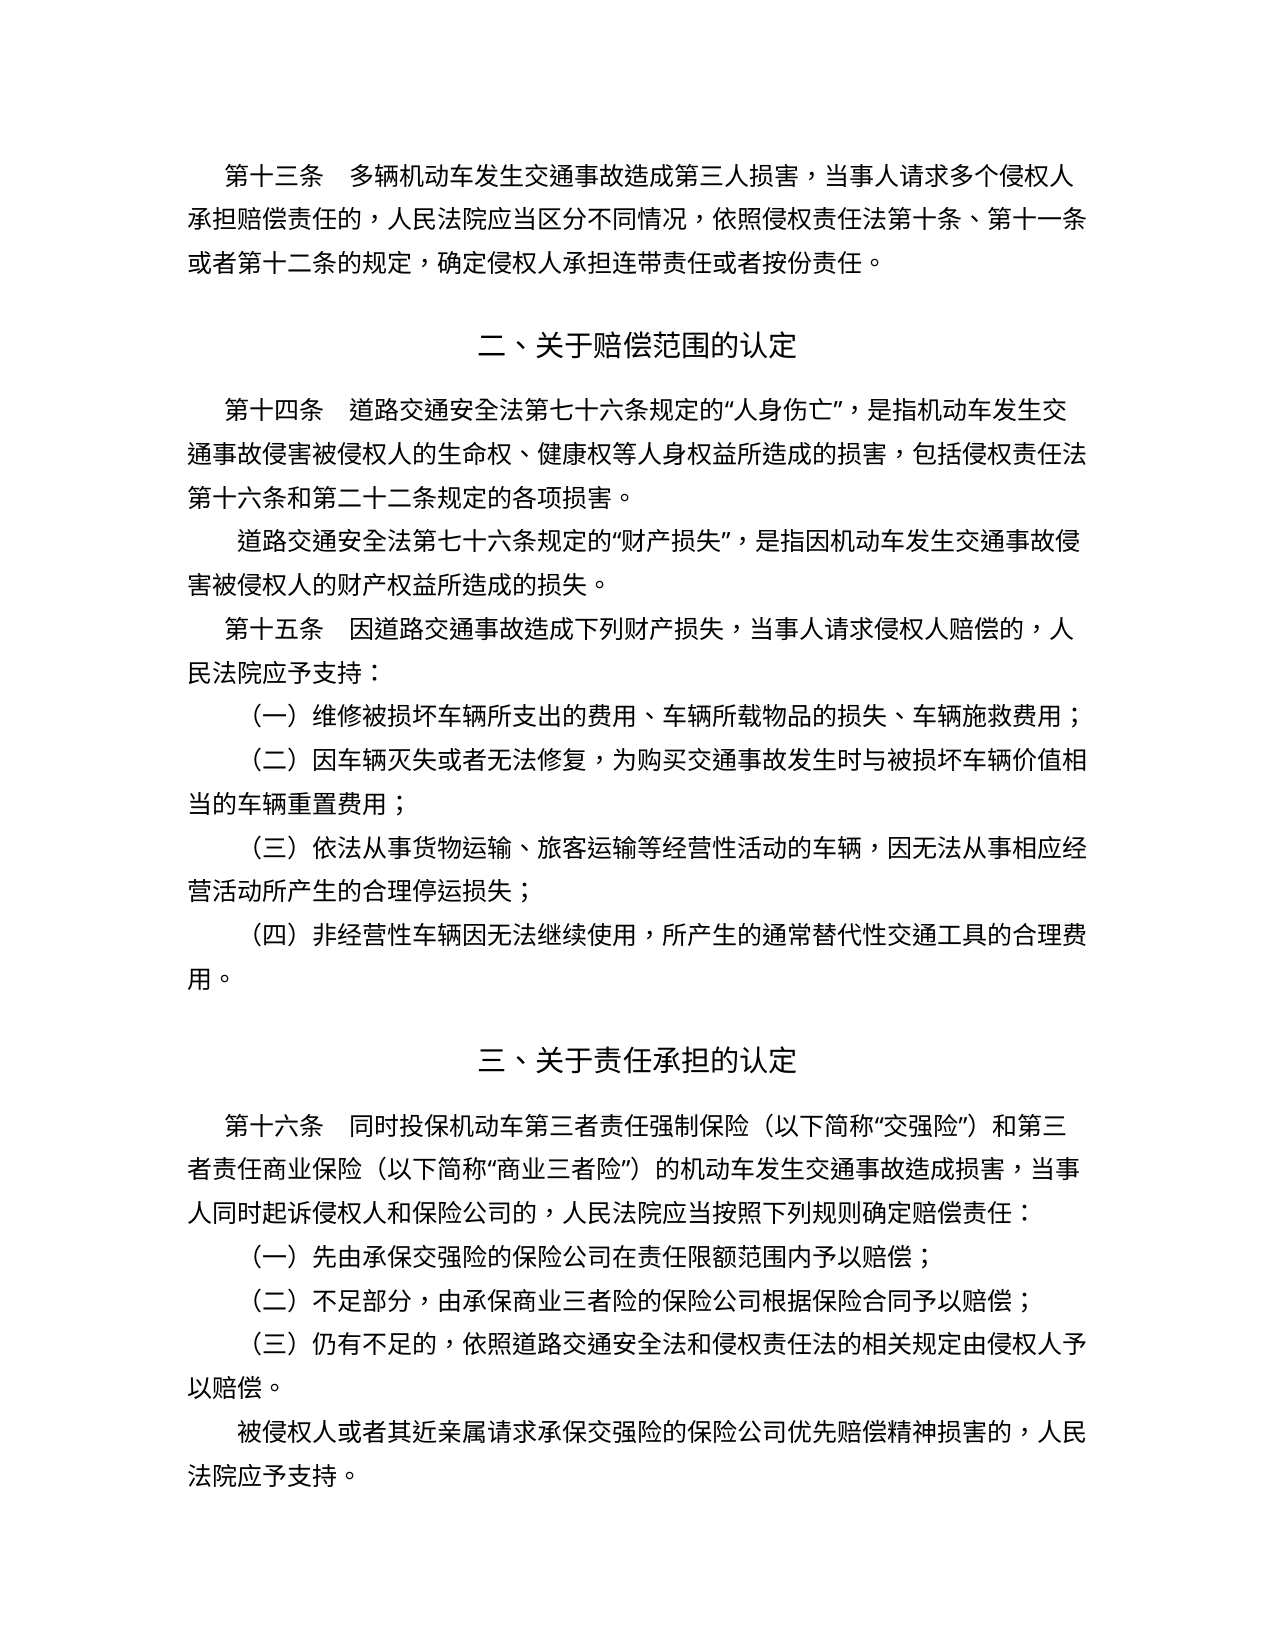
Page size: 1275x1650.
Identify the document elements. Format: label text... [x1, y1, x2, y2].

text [187, 150, 1087, 325]
text 第十四条 道路交通安全法第七十六条规定的“人身伤亡”，是指机动车发生交通事故侵害被侵权人的生命权、健康权等人身权益所造成的损害，包括侵权责任法第十六条和第二十二条规定的各项损害。 道路交通安全法第七十六条规定的“财产损失”，是指因机动车发生交通事故侵害被侵权人的财产权益所造成的损失。 第十五条 因道路交通事故造成下列财产损失，当事人请求侵权人赔偿的，人民法院应予支持： （一）维修被损坏车辆所支出的费用、车辆所载物品的损失、车辆施救费用； （二）因车辆灭失或者无法修复，为购买交通事故发生时与被损坏车辆价值相当的车辆重置费用； （三）依法从事货物运输、旅客运输等经营性活动的车辆，因无法从事相应经营活动所产生的合理停运损失； （四）非经营性车辆因无法继续使用，所产生的通常替代性交通工具的合理费用。 [187, 384, 1087, 1041]
text 三、关于责任承担的认定 [187, 1041, 1087, 1080]
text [187, 1100, 1087, 1494]
text 二、关于赔偿范围的认定 [187, 325, 1087, 365]
